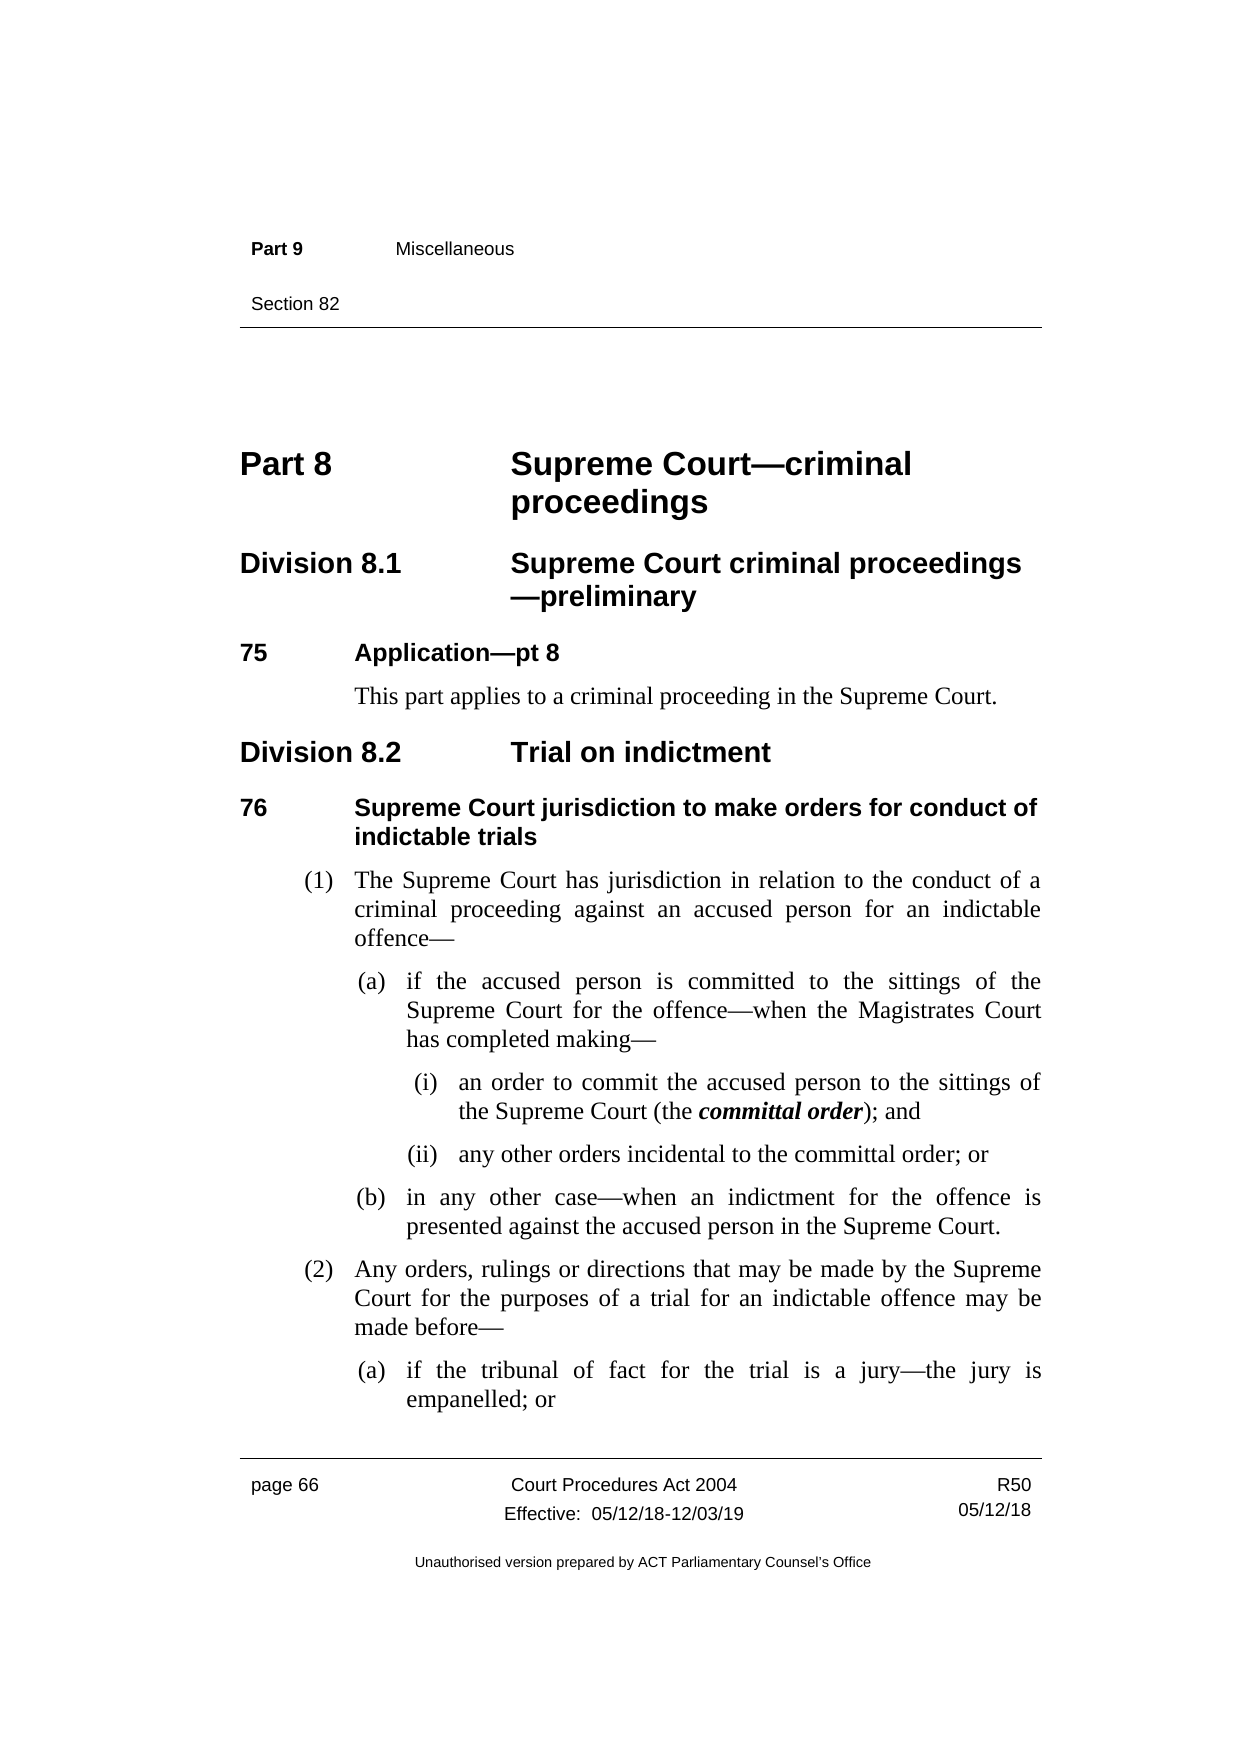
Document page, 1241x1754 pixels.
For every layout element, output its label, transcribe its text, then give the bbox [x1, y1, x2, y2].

text (a) if the tribunal of fact for the trial is a jury—the jury is empanelled; or [239, 1355, 1042, 1413]
text (ii) any other orders incidental to the committal order; or [239, 1139, 1042, 1168]
text (2) Any orders, rulings or directions that may be made by the Supreme Court for the purposes of a trial for an indictable offence may be made before— [239, 1254, 1042, 1341]
text 75 Application—pt 8 [239, 638, 1042, 666]
text Division 8.1 Supreme Court criminal proceedings—preliminary [239, 546, 1042, 613]
text This part applies to a criminal proceeding in the Supreme Court. [354, 681, 1042, 710]
text (1) The Supreme Court has jurisdiction in relation to the conduct of a criminal proceeding against an accused person for an indictable offence— [239, 865, 1042, 952]
text Part 8 Supreme Court—criminal proceedings [239, 444, 1042, 521]
text (a) if the accused person is committed to the sittings of the Supreme Court for the offence—when the Magistrates Court has completed making— [239, 966, 1042, 1052]
text (b) in any other case—when an indictment for the offence is presented against the accused person in the Supreme Court. [239, 1182, 1042, 1240]
text Division 8.2 Trial on indictment [239, 735, 1042, 768]
text (i) an order to commit the accused person to the sittings of the Supreme Court (the committal order); and [239, 1067, 1042, 1124]
text 76 Supreme Court jurisdiction to make orders for conduct of indictable trials [239, 793, 1042, 851]
